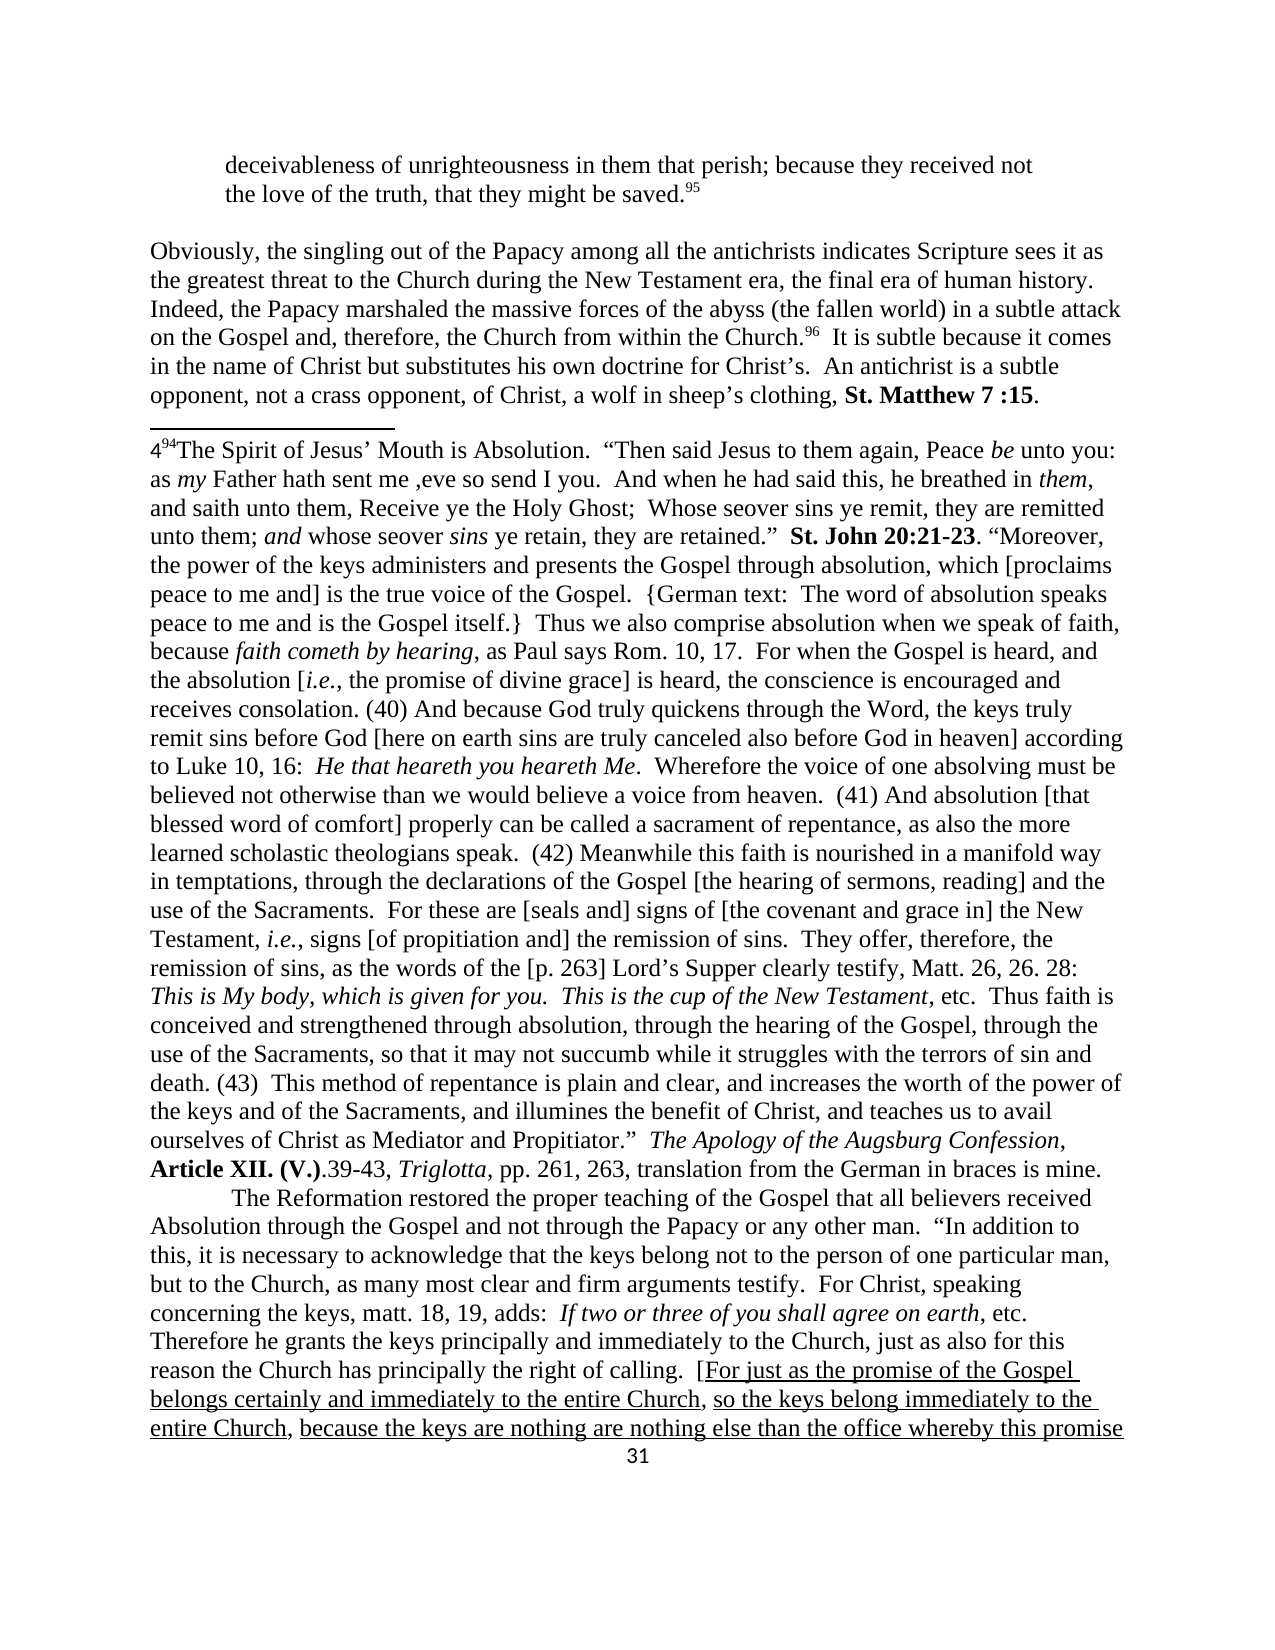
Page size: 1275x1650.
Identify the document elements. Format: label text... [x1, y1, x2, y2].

text Obviously, the singling out of the Papacy among all the antichrists indicates Scripture sees it as the greatest threat to the Church during the New Testament era, the final era of human history. Indeed, the Papacy marshaled the massive forces of the abyss (the fallen world) in a subtle attack on the Gospel and, therefore, the Church from within the Church.96 It is subtle because it comes in the name of Christ but substitutes his own doctrine for Christ’s. An antichrist is a subtle opponent, not a crass opponent, of Christ, a wolf in sheep’s clothing, St. Matthew 7 :15. [150, 236, 1125, 409]
